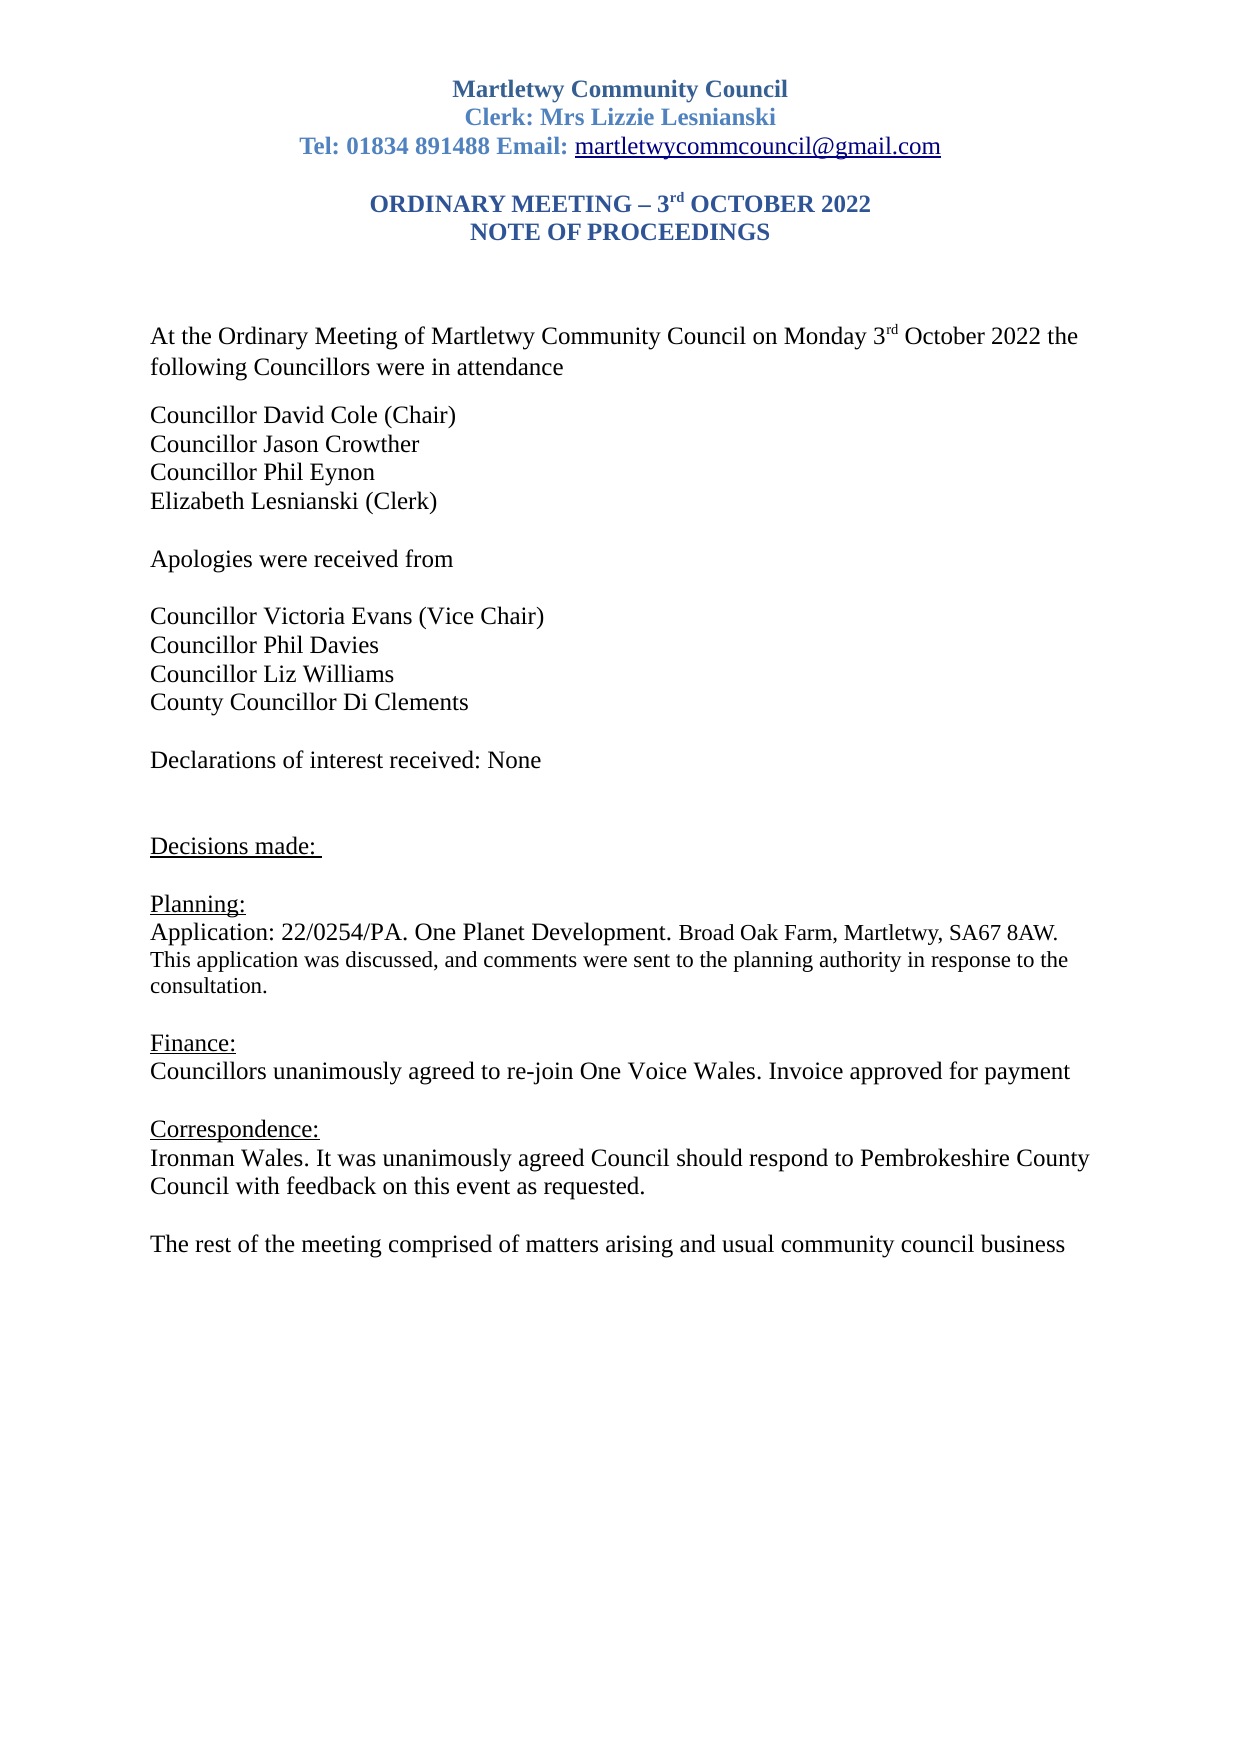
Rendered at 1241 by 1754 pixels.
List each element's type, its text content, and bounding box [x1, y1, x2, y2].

text Councillor Phil Davies [150, 630, 1090, 659]
text Decisions made: [150, 831, 1090, 860]
text Application: 22/0254/PA. One Planet Development. Broad Oak Farm, Martletwy, SA67 8AW. This application was discussed, and comments were sent to the planning authority in response to the consultation. [150, 917, 1090, 999]
text Elizabeth Lesnianski (Clerk) [150, 486, 1090, 515]
text Correspondence: [150, 1114, 1090, 1143]
text Apologies were received from [150, 544, 1090, 572]
text At the Ordinary Meeting of Martletwy Community Council on Monday 3rd October 2022 the following Councillors were in attendance [150, 321, 1090, 381]
text Councillor Jason Crowther [150, 429, 1090, 457]
text Councillor Liz Williams [150, 659, 1090, 687]
text Councillor Victoria Evans (Vice Chair) [150, 601, 1090, 630]
text Councillor David Cole (Chair) [150, 400, 1090, 429]
text Declarations of interest received: None [150, 745, 1090, 774]
text County Councillor Di Clements [150, 687, 1090, 716]
text The rest of the meeting comprised of matters arising and usual community council business [150, 1229, 1090, 1258]
text Planning: [150, 889, 1090, 917]
text Councillors unanimously agreed to re-join One Voice Wales. Invoice approved for payment [150, 1056, 1090, 1085]
text Councillor Phil Eynon [150, 457, 1090, 486]
text Finance: [150, 1028, 1090, 1056]
text Ironman Wales. It was unanimously agreed Council should respond to Pembrokeshire County Council with feedback on this event as requested. [150, 1143, 1090, 1200]
